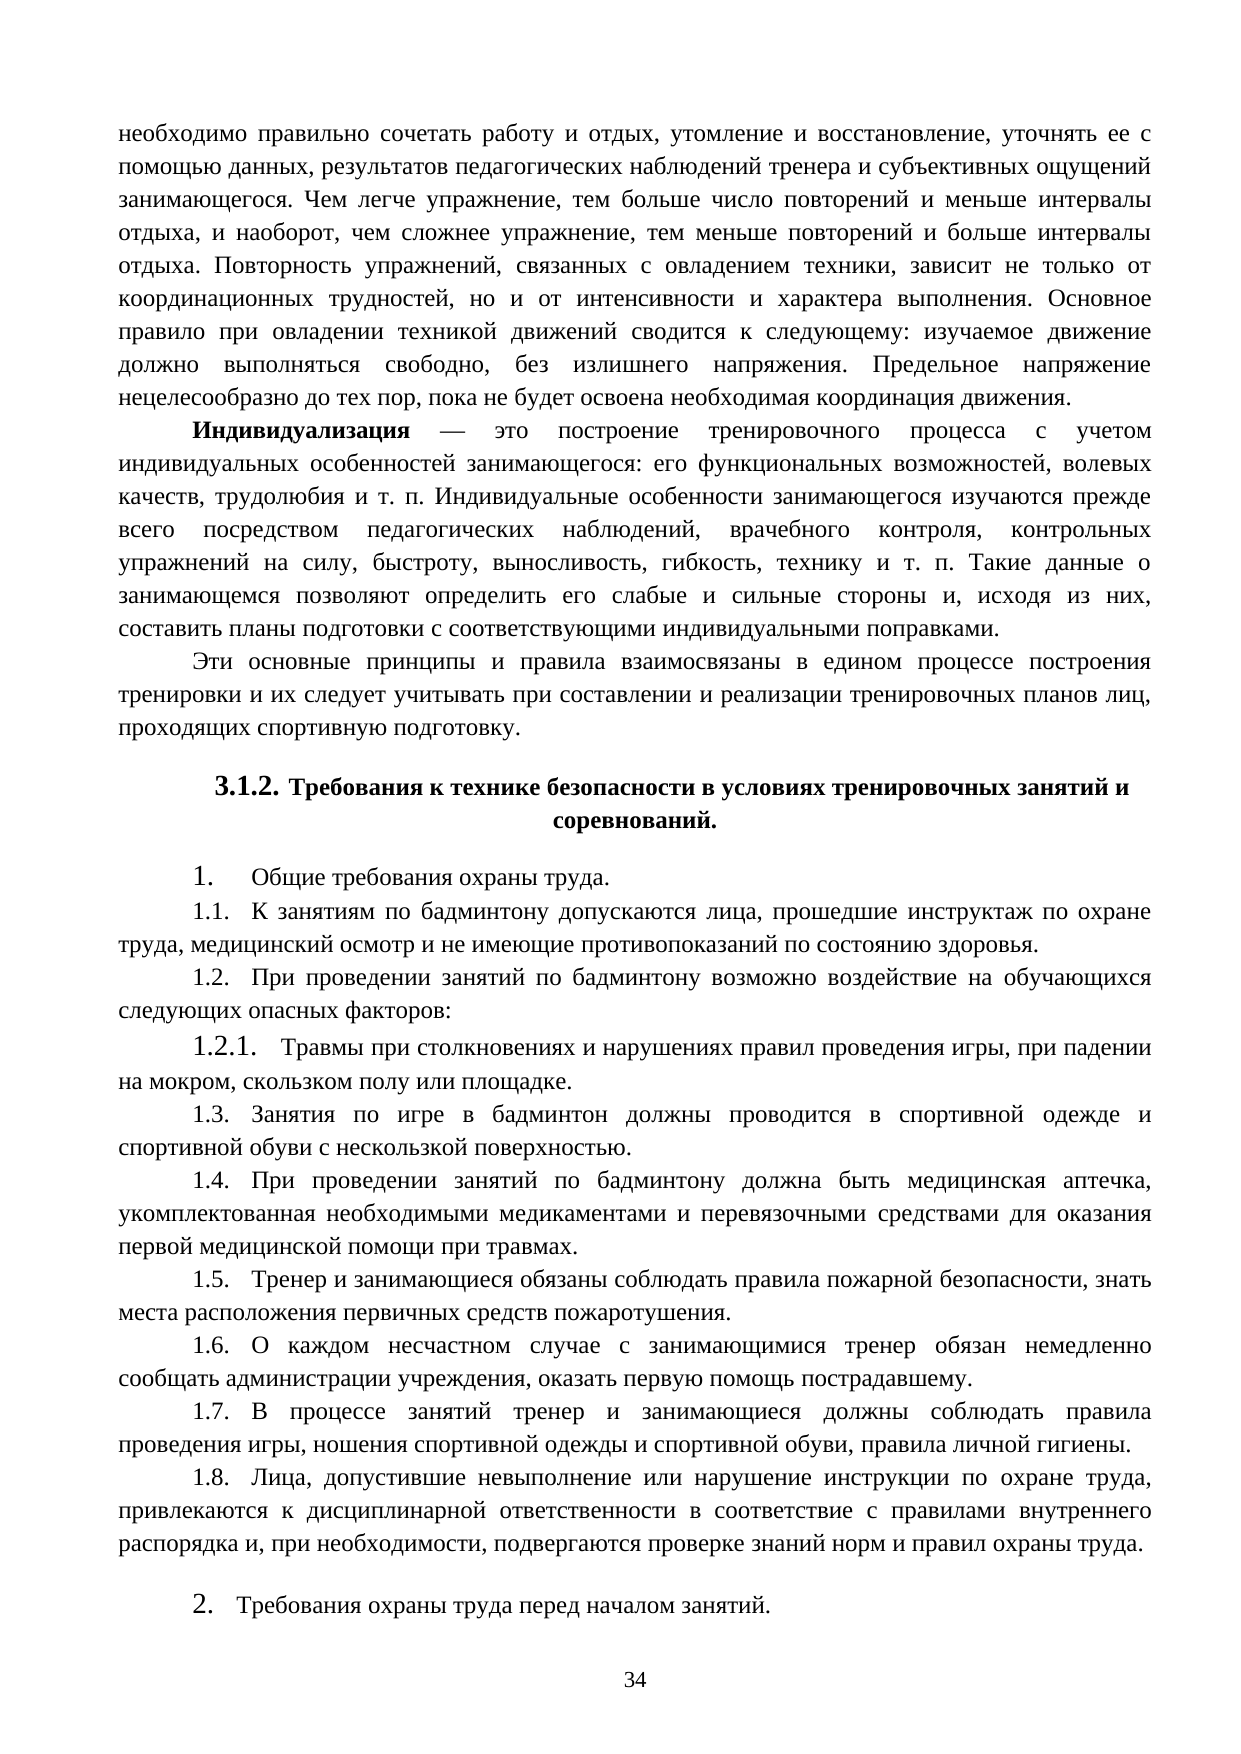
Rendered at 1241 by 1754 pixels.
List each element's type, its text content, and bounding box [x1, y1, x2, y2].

subtitle Требования к технике безопасности в условиях тренировочных занятий и соревнований. [118, 768, 1152, 834]
list К занятиям по бадминтону допускаются лица, прошедшие инструктаж по охране труда, медицинский осмотр и не имеющие противопоказаний по состоянию здоровья. [118, 896, 1152, 958]
list В процессе занятий тренер и занимающиеся должны соблюдать правила проведения игры, ношения спортивной одежды и спортивной обуви, правила личной гигиены. [118, 1396, 1152, 1458]
text Индивидуализация — это построение тренировочного процесса с учетом индивидуальных особенностей занимающегося: его функциональных возможностей, волевых качеств, трудолюбия и т. п. Индивидуальные особенности занимающегося изучаются прежде всего посредством педагогических наблюдений, врачебного контроля, контрольных упражнений на силу, быстроту, выносливость, гибкость, технику и т. п. Такие данные о занимающемся позволяют определить его слабые и сильные стороны и, исходя из них, составить планы подготовки с соответствующими индивидуальными поправками. [118, 415, 1152, 642]
list Тренер и занимающиеся обязаны соблюдать правила пожарной безопасности, знать места расположения первичных средств пожаротушения. [118, 1264, 1152, 1326]
list При проведении занятий по бадминтону должна быть медицинская аптечка, укомплектованная необходимыми медикаментами и перевязочными средствами для оказания первой медицинской помощи при травмах. [118, 1165, 1152, 1260]
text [118, 118, 1152, 411]
list О каждом несчастном случае с занимающимися тренер обязан немедленно сообщать администрации учреждения, оказать первую помощь пострадавшему. [118, 1330, 1152, 1392]
list Лица, допустившие невыполнение или нарушение инструкции по охране труда, привлекаются к дисциплинарной ответственности в соответствие с правилами внутреннего распорядка и, при необходимости, подвергаются проверке знаний норм и правил охраны труда. [118, 1462, 1152, 1557]
list При проведении занятий по бадминтону возможно воздействие на обучающихся следующих опасных факторов: [118, 962, 1152, 1024]
text Эти основные принципы и правила взаимосвязаны в едином процессе построения тренировки и их следует учитывать при составлении и реализации тренировочных планов лиц, проходящих спортивную подготовку. [118, 646, 1152, 741]
list Занятия по игре в бадминтон должны проводится в спортивной одежде и спортивной обуви с нескользкой поверхностью. [118, 1099, 1152, 1161]
list Общие требования охраны труда. [118, 858, 1152, 891]
list Требования охраны труда перед началом занятий. [118, 1587, 1152, 1620]
list Травмы при столкновениях и нарушениях правил проведения игры, при падении на мокром, скользком полу или площадке. [118, 1028, 1152, 1095]
